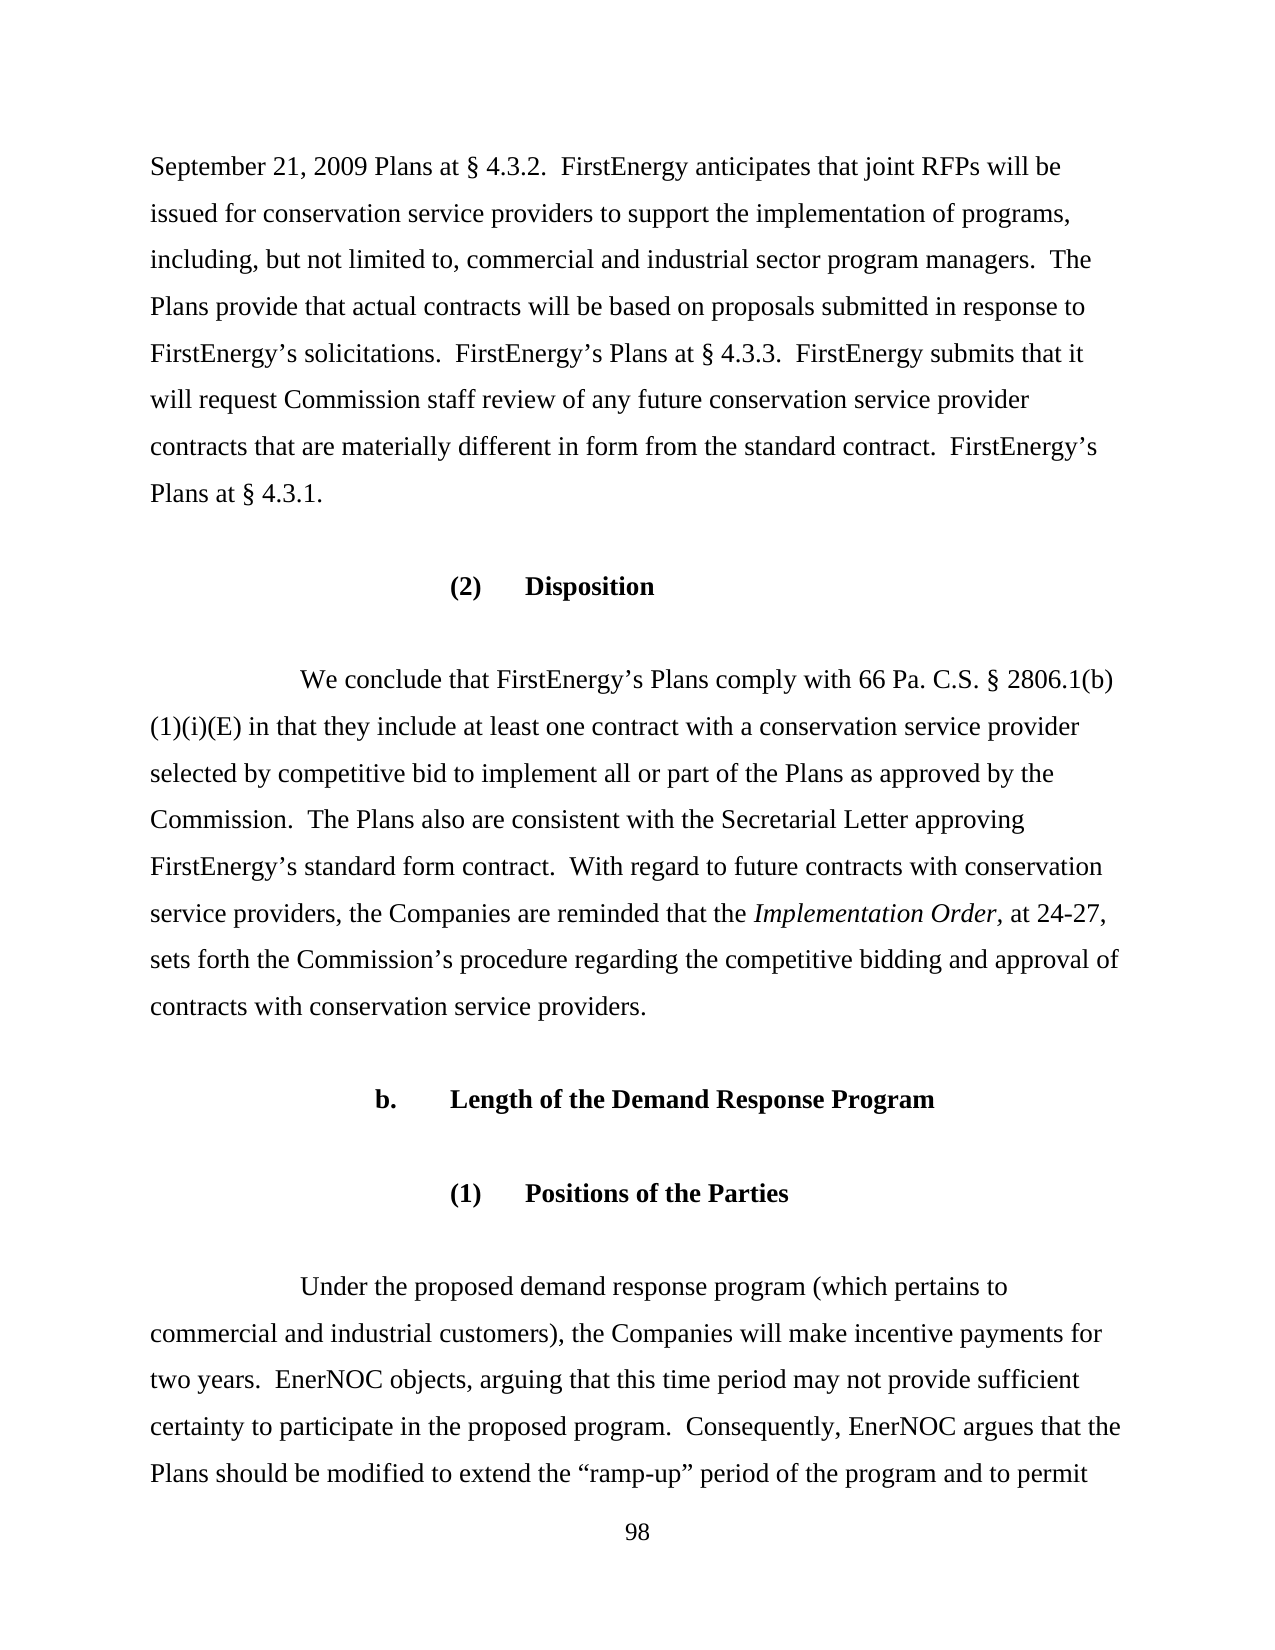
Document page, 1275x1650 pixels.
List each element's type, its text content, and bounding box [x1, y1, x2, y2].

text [150, 1270, 1125, 1488]
subtitle (2) Disposition [450, 570, 1125, 601]
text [150, 150, 1125, 508]
text We conclude that FirstEnergy’s Plans comply with 66 Pa. C.S. § 2806.1(b)(1)(i)(E) in that they include at least one contract with a conservation service provider selected by competitive bid to implement all or part of the Plans as approved by the Commission. The Plans also are consistent with the Secretarial Letter approving FirstEnergy’s standard form contract. With regard to future contracts with conservation service providers, the Companies are reminded that the Implementation Order, at 24-27, sets forth the Commission’s procedure regarding the competitive bidding and approval of contracts with conservation service providers. [150, 663, 1125, 1021]
subtitle b. Length of the Demand Response Program [375, 1083, 1125, 1114]
subtitle (1) Positions of the Parties [450, 1177, 1125, 1208]
